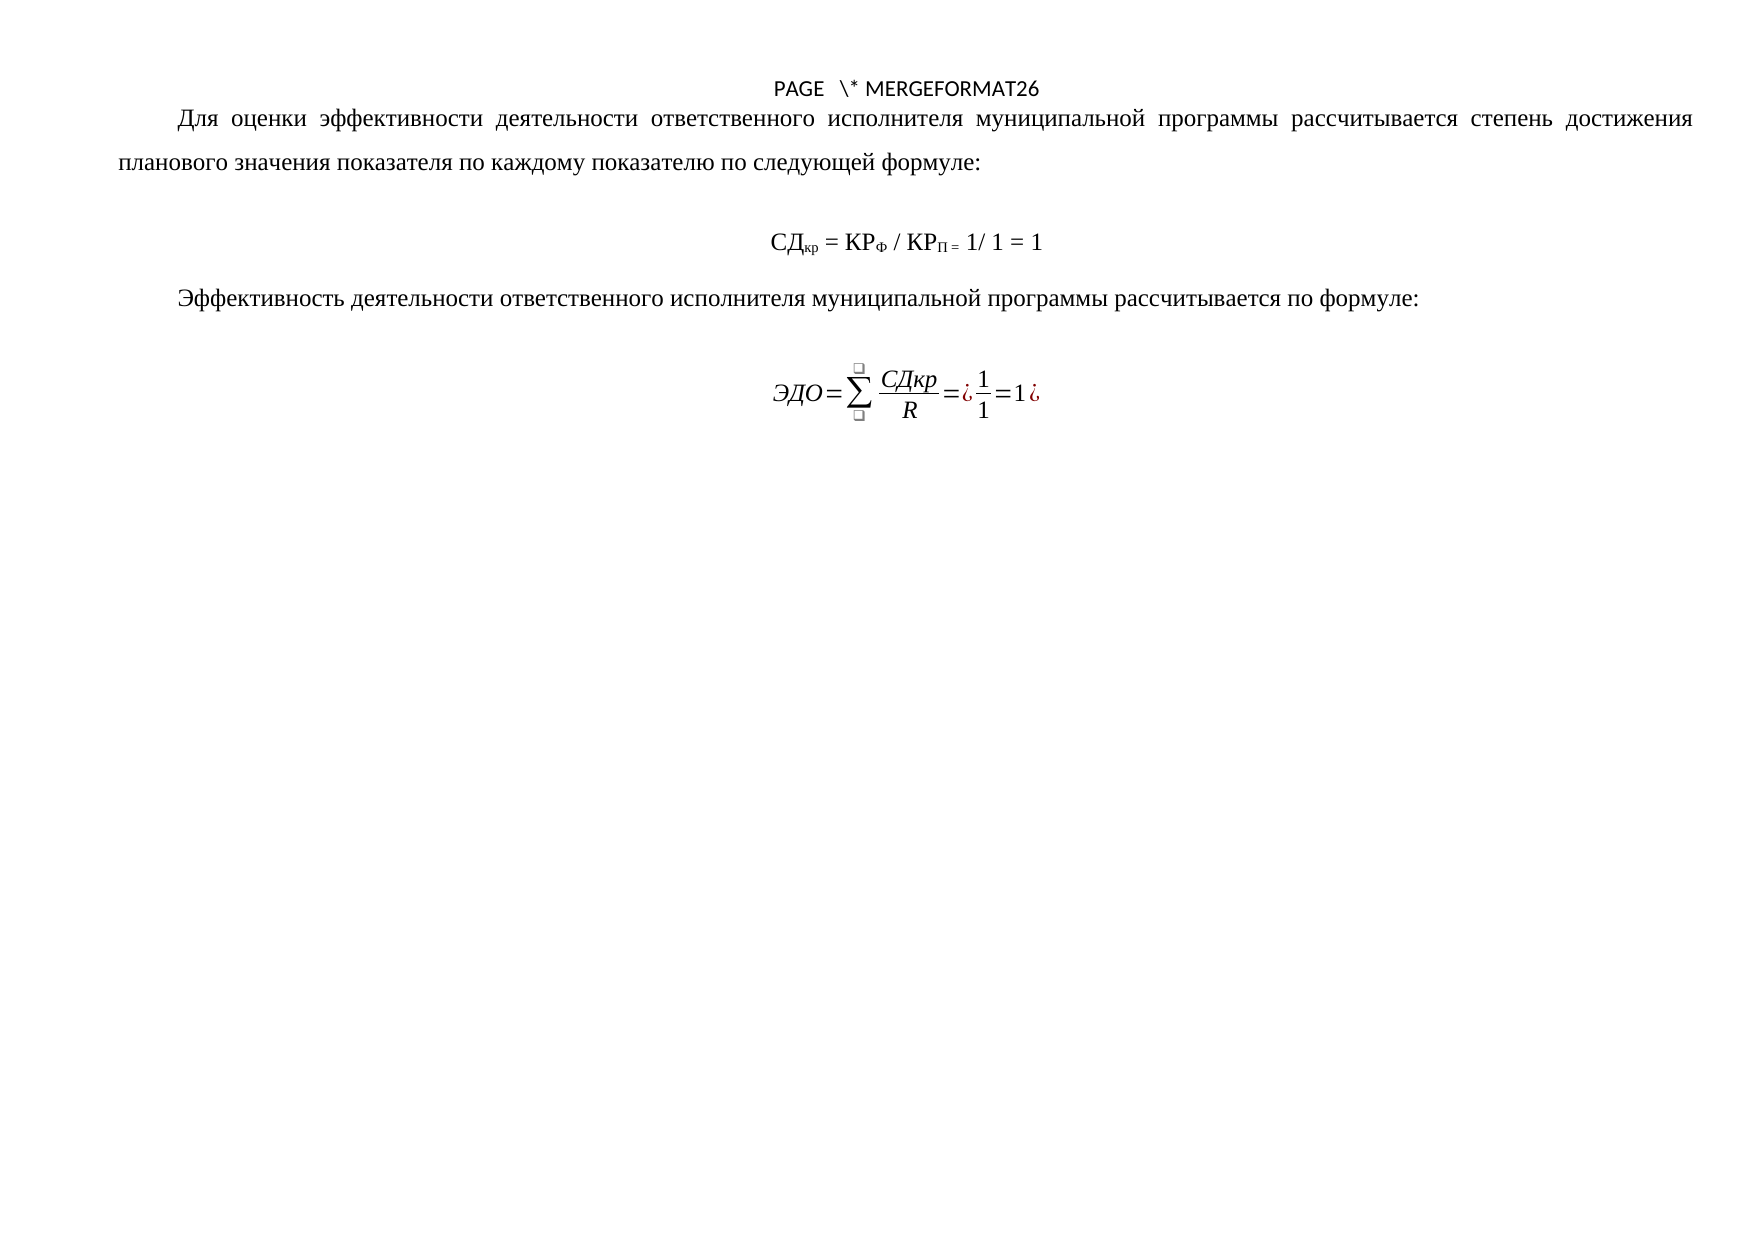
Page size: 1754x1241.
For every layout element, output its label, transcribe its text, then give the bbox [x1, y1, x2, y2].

text СДкр = КРФ / КРП = 1/ 1 = 1 [118, 227, 1695, 256]
text Для оценки эффективности деятельности ответственного исполнителя муниципальной программы рассчитывается степень достижения планового значения показателя по каждому показателю по следующей формуле: [118, 103, 1695, 175]
text Эффективность деятельности ответственного исполнителя муниципальной программы рассчитывается по формуле: [118, 283, 1695, 312]
